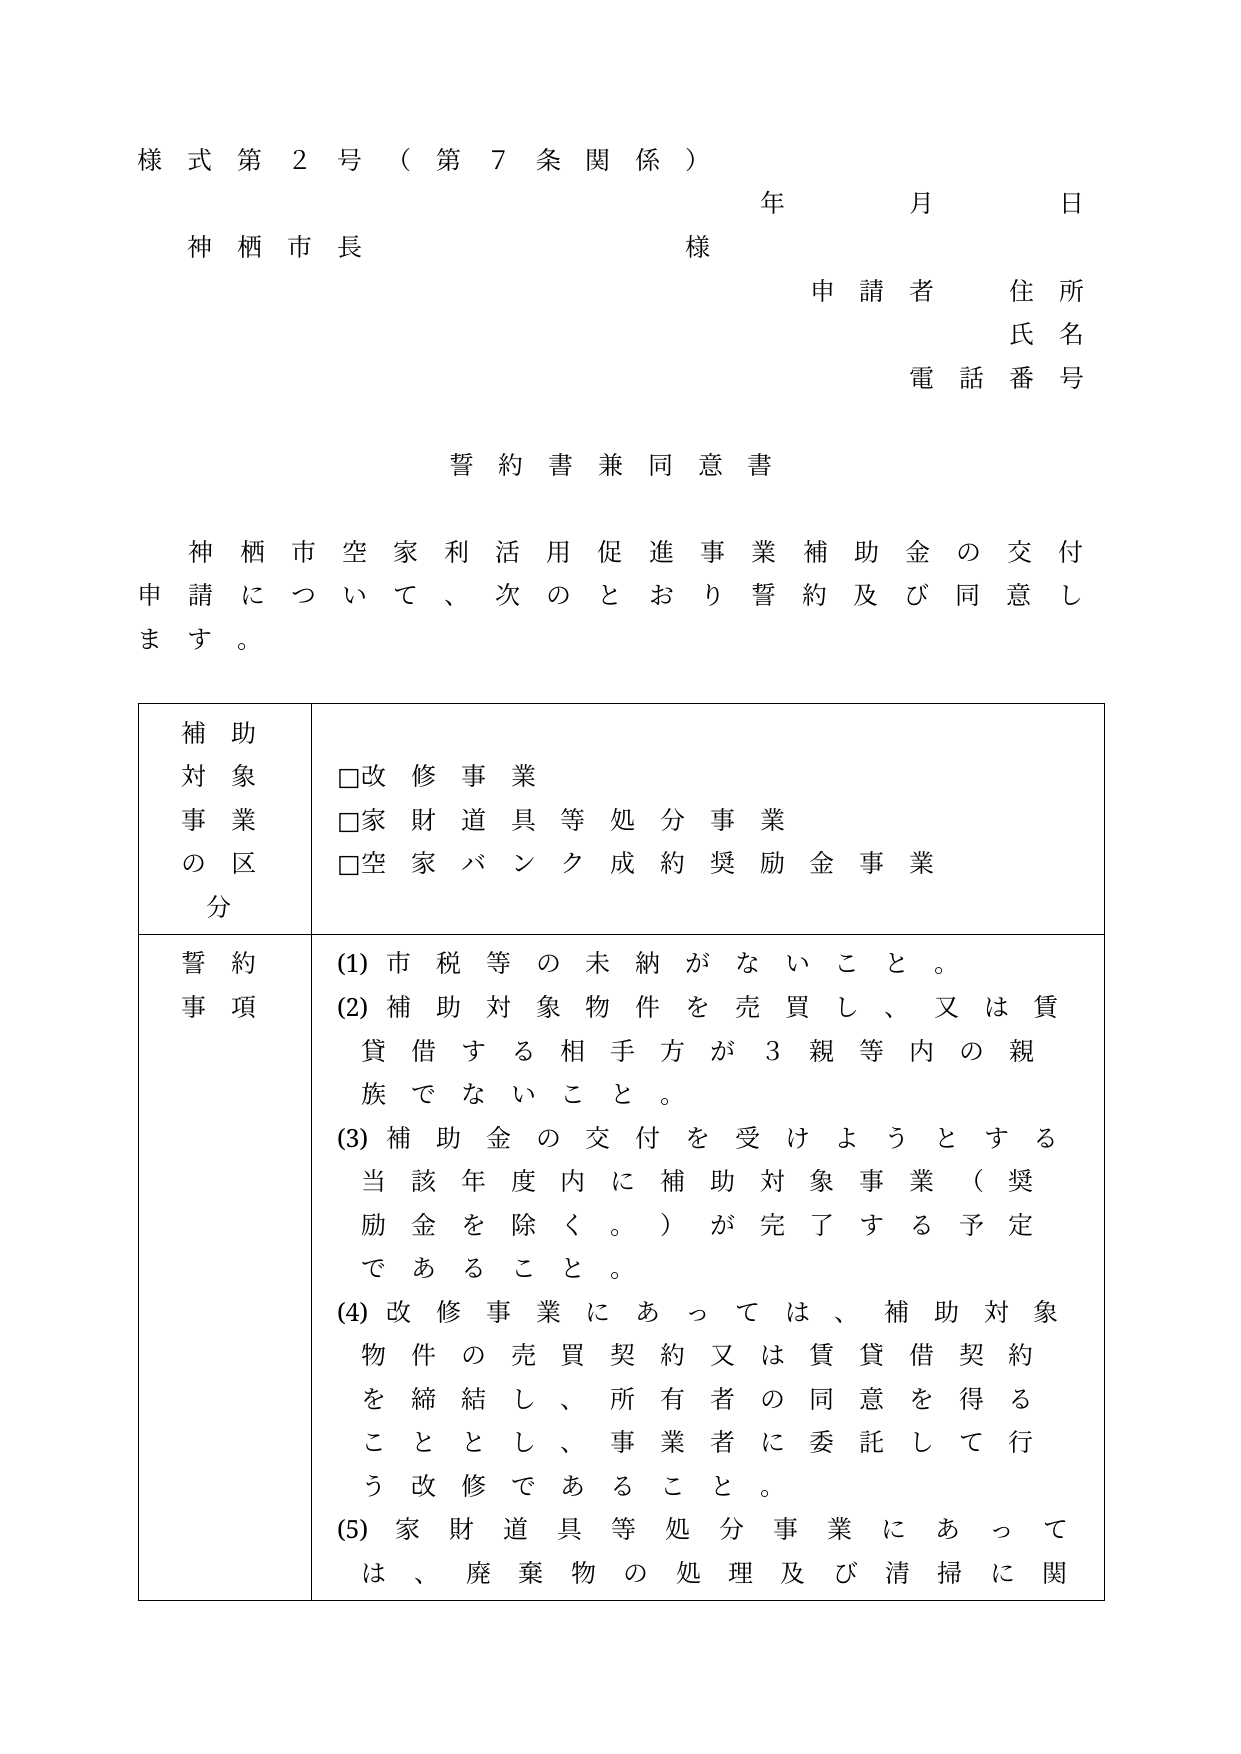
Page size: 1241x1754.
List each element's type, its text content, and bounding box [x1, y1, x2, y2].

table_header 補助対象 事業の区分 [139, 704, 311, 933]
text 神栖市長 様 [138, 224, 1108, 267]
table_cell 誓約事項 [139, 935, 311, 1599]
text 年 月 日 [138, 180, 1108, 224]
text 神栖市空家利活用促進事業補助金の交付申請について、次のとおり誓約及び同意します。 [138, 529, 1108, 659]
table_header □改修事業 □家財道具等処分事業 □空家バンク成約奨励金事業 [312, 704, 1104, 933]
text 様式第２号（第７条関係） [138, 137, 1108, 180]
text 申請者 住所 [138, 267, 1108, 311]
text 氏名 [138, 311, 1108, 354]
text 電話番号 [138, 354, 1108, 398]
text 誓約書兼同意書 [138, 442, 1108, 485]
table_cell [312, 935, 1104, 1599]
